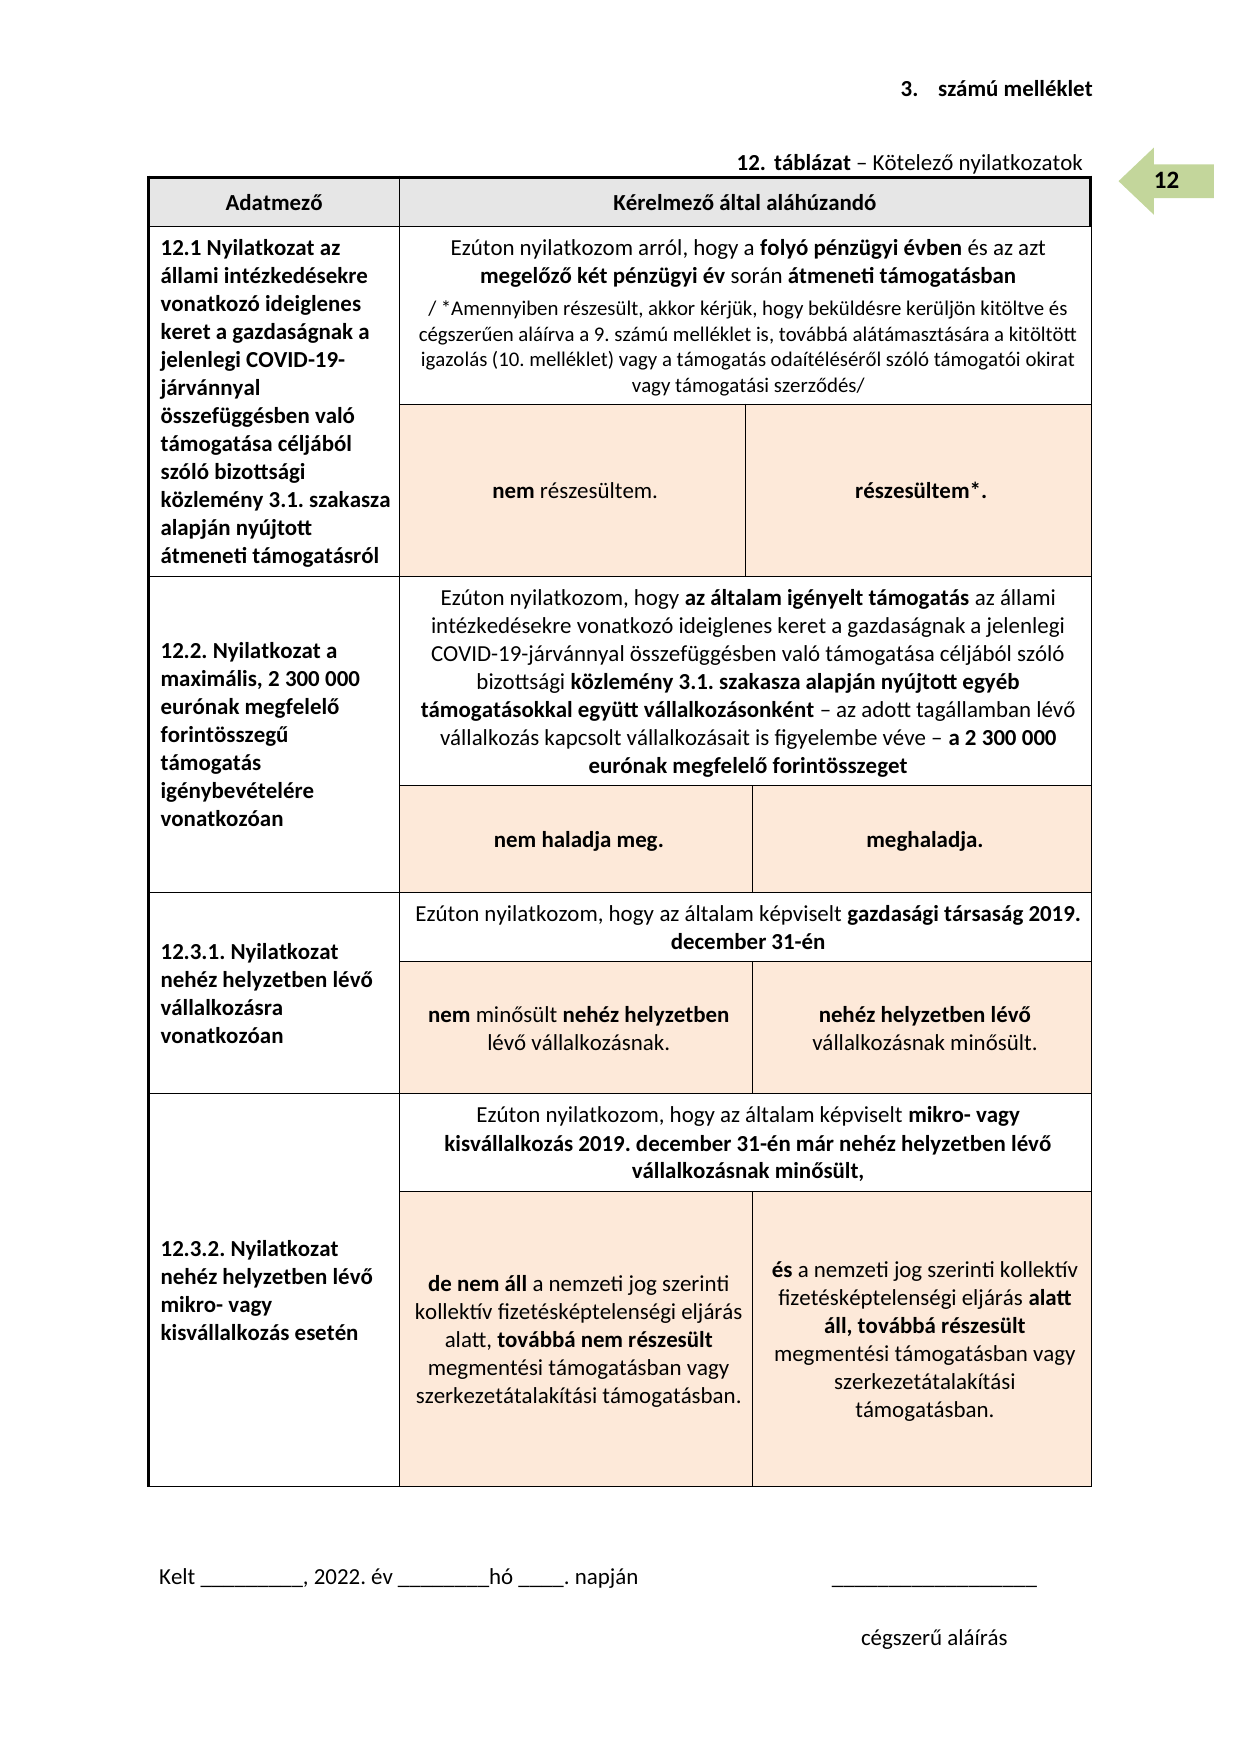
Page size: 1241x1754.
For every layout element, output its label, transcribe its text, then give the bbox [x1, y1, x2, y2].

table_cell nehéz helyzetben lévő vállalkozásnak minősült. [753, 962, 1091, 1093]
table_cell nem minősült nehéz helyzetben lévő vállalkozásnak. [400, 962, 752, 1093]
table_cell 12.3.2. Nyilatkozat nehéz helyzetben lévő mikro- vagy kisvállalkozás esetén [150, 1094, 399, 1486]
table_cell nem részesültem. [400, 405, 745, 576]
table_cell Adatmező [150, 179, 399, 226]
table_cell és a nemzeti jog szerinti kollektív fizetésképtelenségi eljárás alatt áll, továbbá részesült megmentési támogatásban vagy szerkezetátalakítási támogatásban. [753, 1192, 1091, 1486]
table_cell 12.3.1. Nyilatkozat nehéz helyzetben lévő vállalkozásra vonatkozóan [150, 893, 399, 1093]
table_cell Ezúton nyilatkozom, hogy az általam igényelt támogatás az állami intézkedésekre vonatkozó ideiglenes keret a gazdaságnak a jelenlegi COVID-19-járvánnyal összefüggésben való támogatása céljából szóló bizottsági közlemény 3.1. szakasza alapján nyújtott egyéb támogatásokkal együtt vállalkozásonként – az adott tagállamban lévő vállalkozás kapcsolt vállalkozásait is figyelembe véve – a 2 300 000 eurónak megfelelő forintösszeget [400, 577, 1091, 785]
table_cell nem haladja meg. [400, 786, 752, 892]
table_cell meghaladja. [753, 786, 1091, 892]
table_cell 12.2. Nyilatkozat a maximális, 2 300 000 eurónak megfelelő forintösszegű támogatás igénybevételére vonatkozóan [150, 577, 399, 892]
table_cell Ezúton nyilatkozom, hogy az általam képviselt mikro- vagy kisvállalkozás 2019. december 31-én már nehéz helyzetben lévő vállalkozásnak minősült, [400, 1094, 1091, 1191]
table_cell részesültem*. [746, 405, 1091, 576]
table_cell 12.1 Nyilatkozat az állami intézkedésekre vonatkozó ideiglenes keret a gazdaságnak a jelenlegi COVID-19-járvánnyal összefüggésben való támogatása céljából szóló bizottsági közlemény 3.1. szakasza alapján nyújtott átmeneti támogatásról [150, 227, 399, 576]
table_cell Ezúton nyilatkozom arról, hogy a folyó pénzügyi évben és az azt megelőző két pénzügyi év során átmeneti támogatásban / *Amennyiben részesült, akkor kérjük, hogy beküldésre kerüljön kitöltve és cégszerűen aláírva a 9. számú melléklet is, továbbá alátámasztására a kitöltött igazolás (10. melléklet) vagy a támogatás odaítéléséről szóló támogatói okirat vagy támogatási szerződés/ [400, 227, 1091, 403]
table_cell Ezúton nyilatkozom, hogy az általam képviselt gazdasági társaság 2019. december 31-én [400, 893, 1091, 961]
table_header táblázat – Kötelező nyilatkozatok [148, 148, 1090, 176]
table_cell de nem áll a nemzeti jog szerinti kollektív fizetésképtelenségi eljárás alatt, továbbá nem részesült megmentési támogatásban vagy szerkezetátalakítási támogatásban. [400, 1192, 752, 1486]
table_cell Kérelmező által aláhúzandó [400, 179, 1089, 226]
